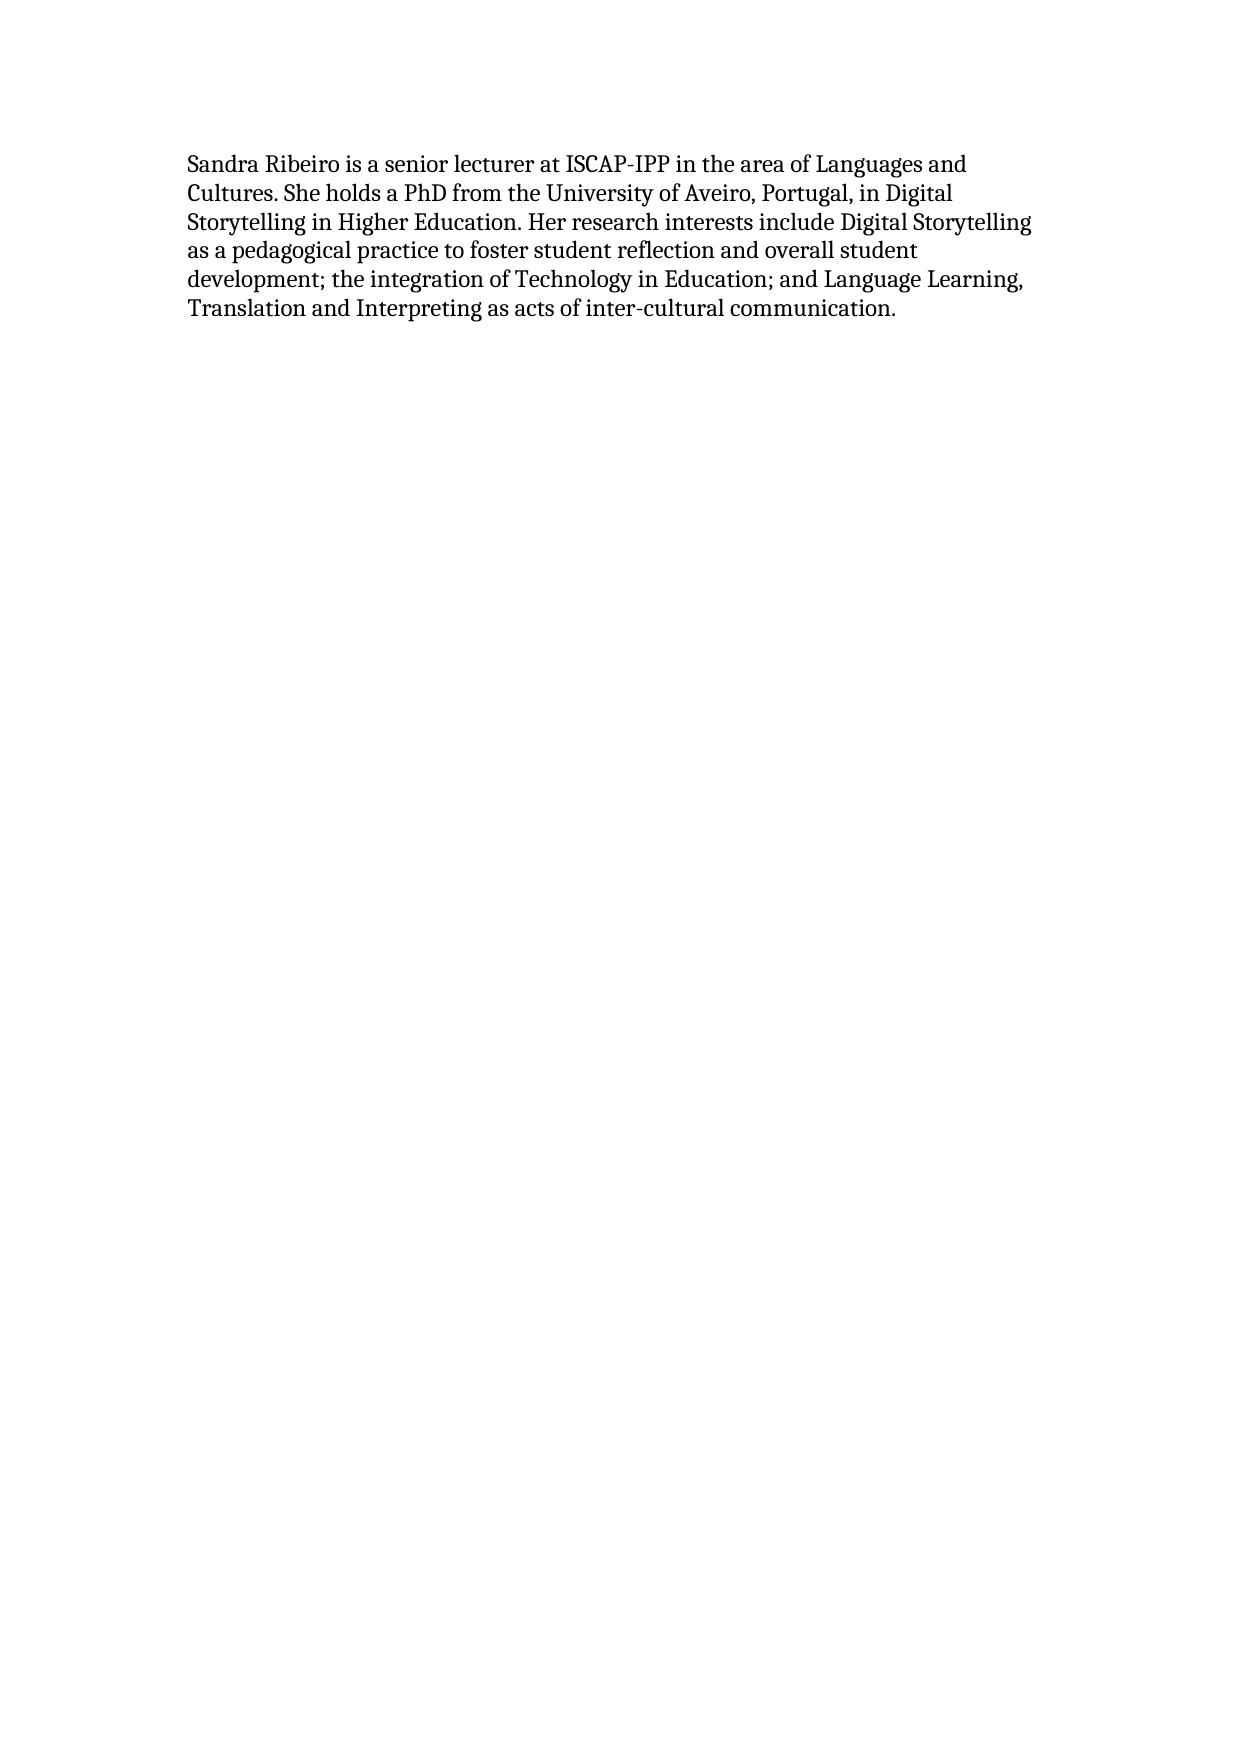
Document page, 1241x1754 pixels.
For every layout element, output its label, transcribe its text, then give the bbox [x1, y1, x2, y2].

text Sandra Ribeiro is a senior lecturer at ISCAP-IPP in the area of Languages and Cultures. She holds a PhD from the University of Aveiro, Portugal, in Digital Storytelling in Higher Education. Her research interests include Digital Storytelling as a pedagogical practice to foster student reflection and overall student development; the integration of Technology in Education; and Language Learning, Translation and Interpreting as acts of inter-cultural communication. [187, 150, 1053, 322]
